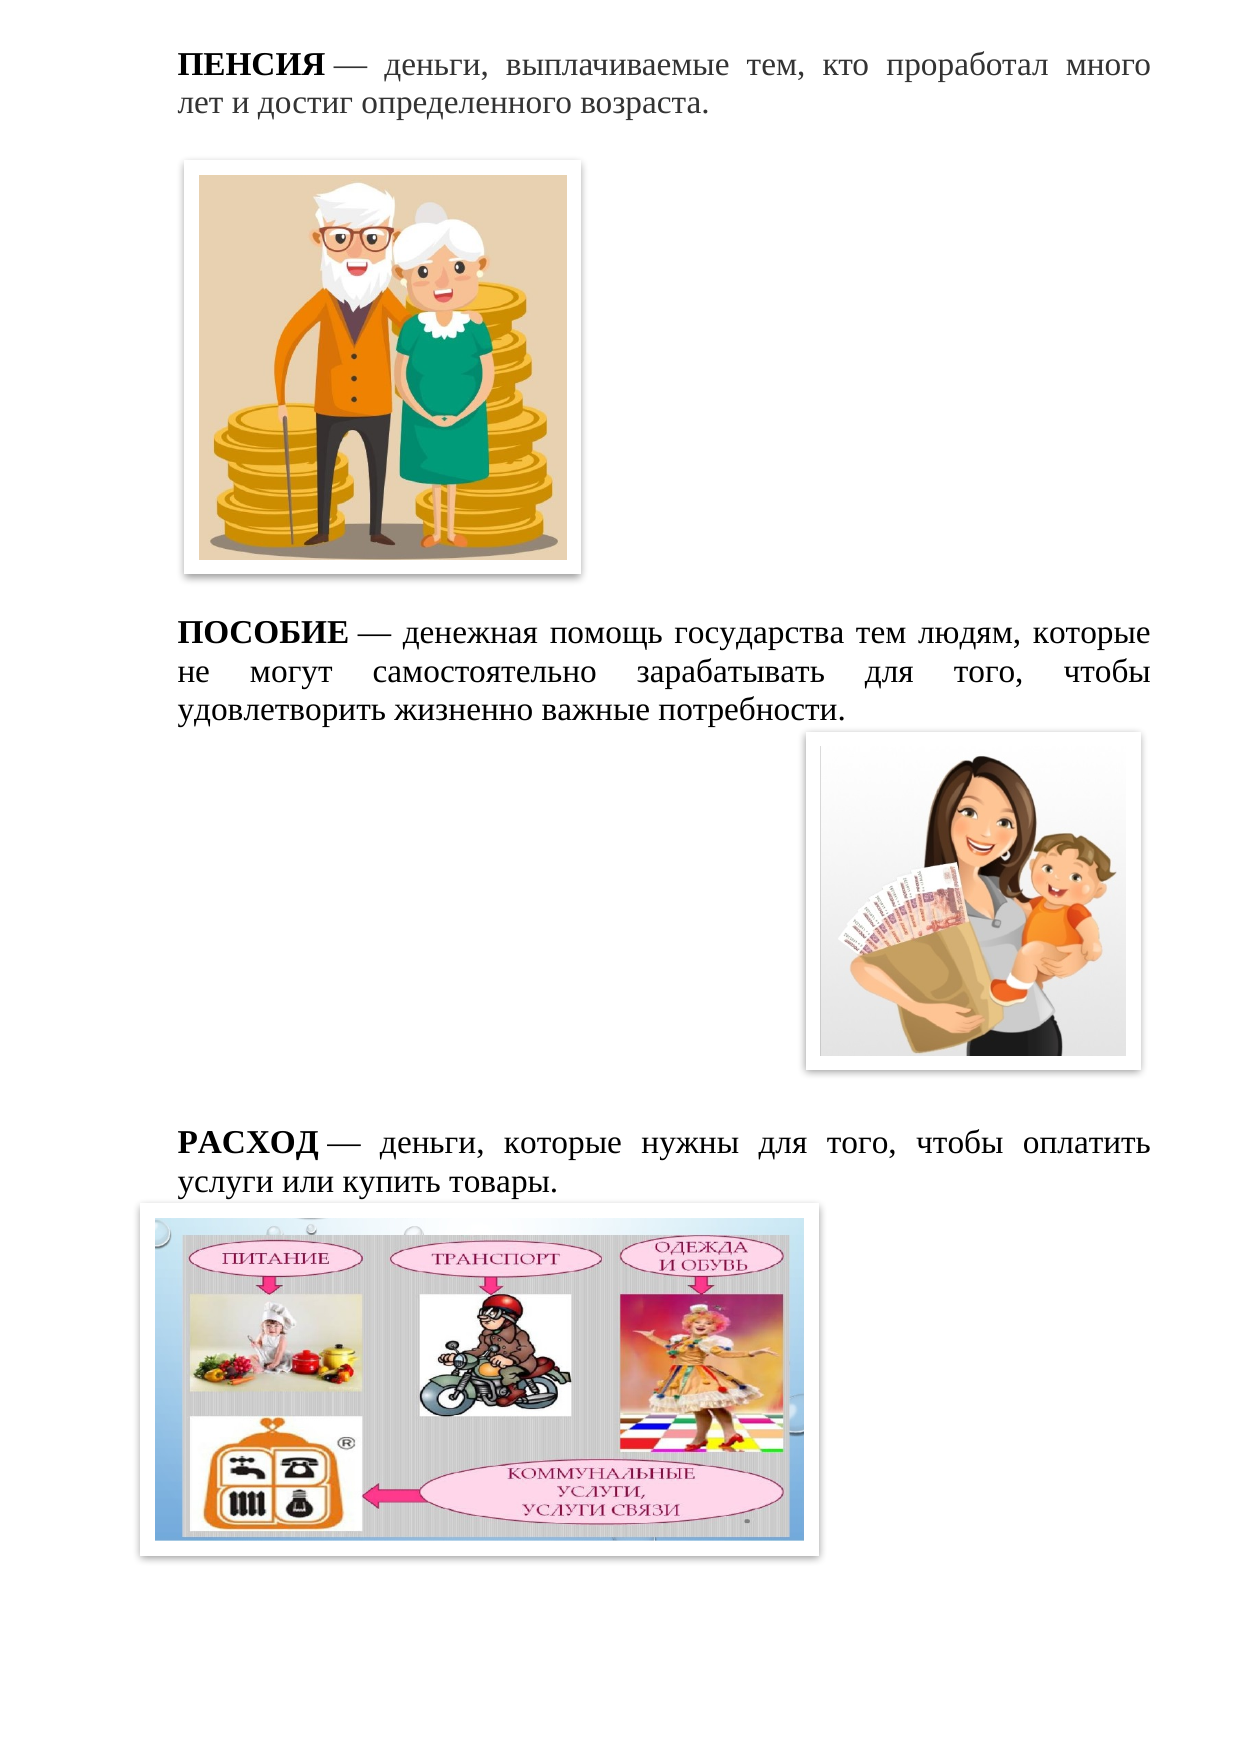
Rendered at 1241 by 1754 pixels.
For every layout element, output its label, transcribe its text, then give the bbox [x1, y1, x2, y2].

picture [155, 1218, 804, 1541]
text РАСХОД — деньги, которые нужны для того, чтобы оплатить услуги или купить товары. [177, 1122, 1152, 1199]
picture [199, 175, 567, 560]
text ПЕНСИЯ — деньги, выплачиваемые тем, кто проработал много лет и достиг определенного возраста. [177, 44, 1152, 121]
text ПОСОБИЕ — денежная помощь государства тем людям, которые не могут самостоятельно зарабатывать для того, чтобы удовлетворить жизненно важные потребности. [177, 613, 1152, 728]
picture [820, 746, 1126, 1056]
